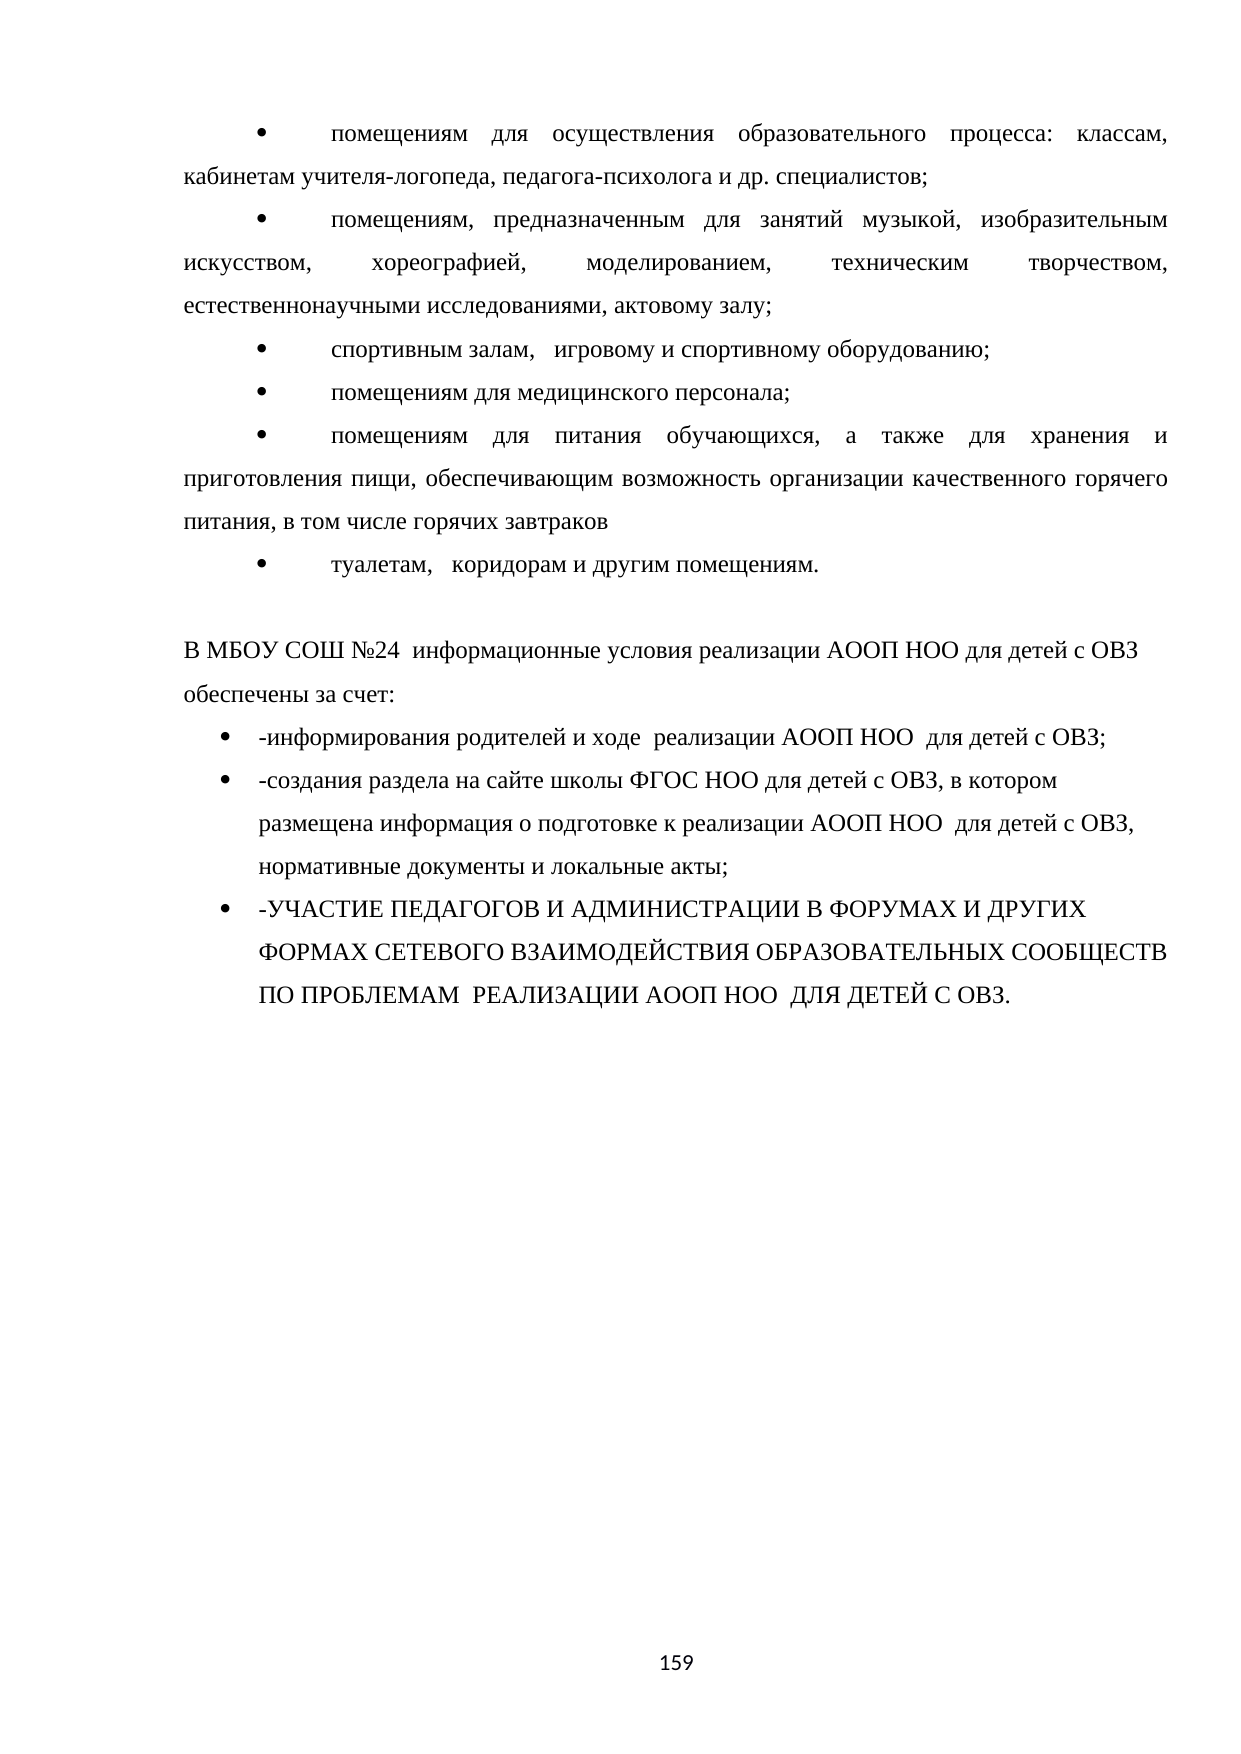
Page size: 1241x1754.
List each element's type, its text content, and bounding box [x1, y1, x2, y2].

list помещениям, предназначенным для занятий музыкой, изобразительным искусством, хореографией, моделированием, техническим творчеством, естественнонаучными исследованиями, актовому залу; [183, 204, 1169, 319]
list -создания раздела на сайте школы ФГОС НОО для детей с ОВЗ, в котором размещена информация о подготовке к реализации АООП НОО для детей с ОВЗ, нормативные документы и локальные акты; [221, 765, 1169, 880]
list -участие педагогов и администрации в форумах и других формах сетевого взаимодействия образовательных сообществ по проблемам реализации АООП НОО для детей с ОВЗ. [221, 894, 1169, 1009]
list помещениям для осуществления образовательного процесса: классам, кабинетам учителя-логопеда, педагога-психолога и др. специалистов; [183, 118, 1169, 190]
list спортивным залам, игровому и спортивному оборудованию; [183, 334, 1169, 362]
list -информирования родителей и ходе реализации АООП НОО для детей с ОВЗ; [221, 722, 1169, 751]
text В МБОУ СОШ №24 информационные условия реализации АООП НОО для детей с ОВЗ обеспечены за счет: [183, 636, 1169, 707]
list помещениям для питания обучающихся, а также для хранения и приготовления пищи, обеспечивающим возможность организации качественного горячего питания, в том числе горячих завтраков [183, 420, 1169, 535]
list помещениям для медицинского персонала; [183, 377, 1169, 406]
list туалетам, коридорам и другим помещениям. [183, 549, 1169, 578]
